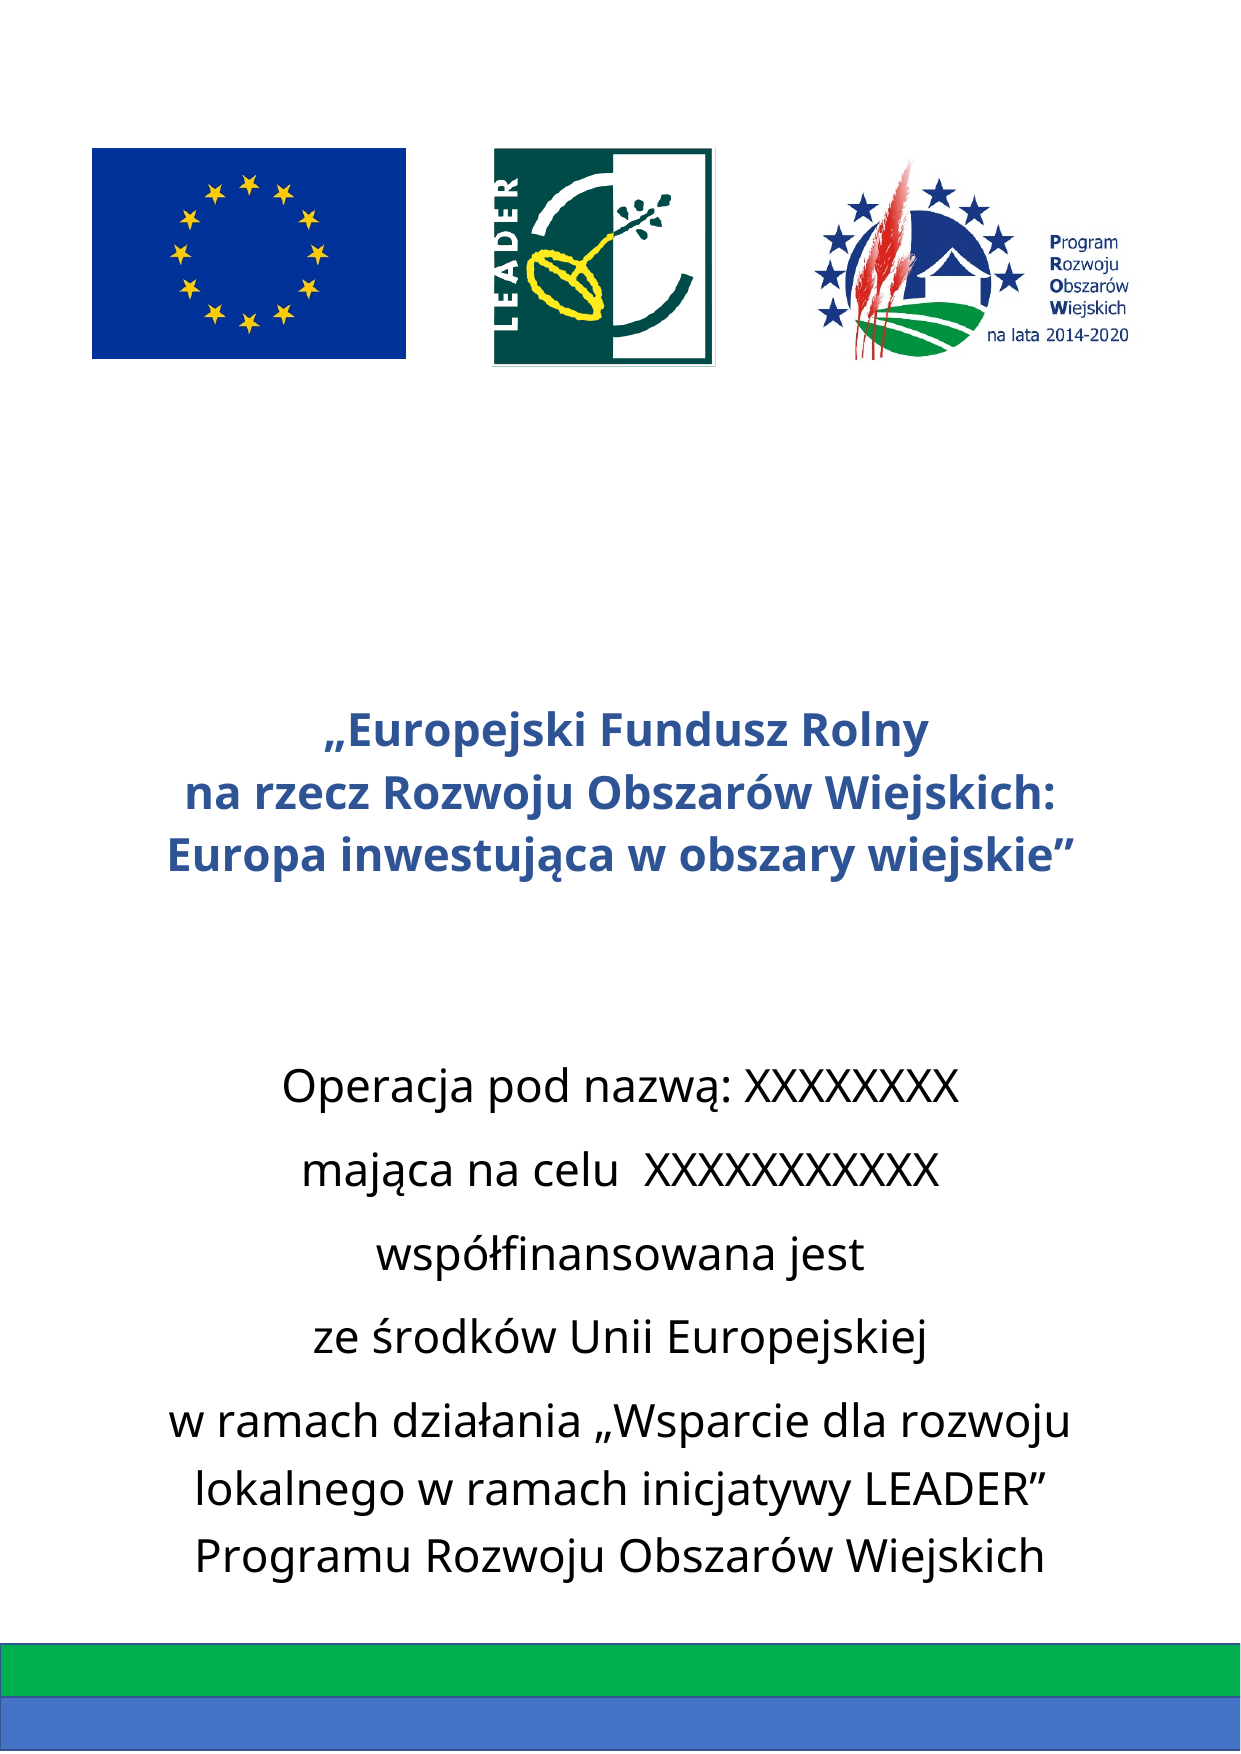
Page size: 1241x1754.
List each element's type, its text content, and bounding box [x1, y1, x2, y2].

picture [92, 148, 406, 359]
picture [800, 147, 1153, 379]
picture [491, 147, 716, 367]
text „Europejski Fundusz Rolny [148, 698, 1093, 760]
text współfinansowana jest [148, 1221, 1093, 1283]
text na rzecz Rozwoju Obszarów Wiejskich: Europa inwestująca w obszary wiejskie” [148, 760, 1093, 885]
text mająca na celu XXXXXXXXXXX [148, 1137, 1093, 1199]
text w ramach działania „Wsparcie dla rozwoju lokalnego w ramach inicjatywy LEADER” Programu Rozwoju Obszarów Wiejskich [148, 1389, 1093, 1586]
text ze środków Unii Europejskiej [148, 1305, 1093, 1367]
text Operacja pod nazwą: XXXXXXXX [148, 1053, 1093, 1115]
